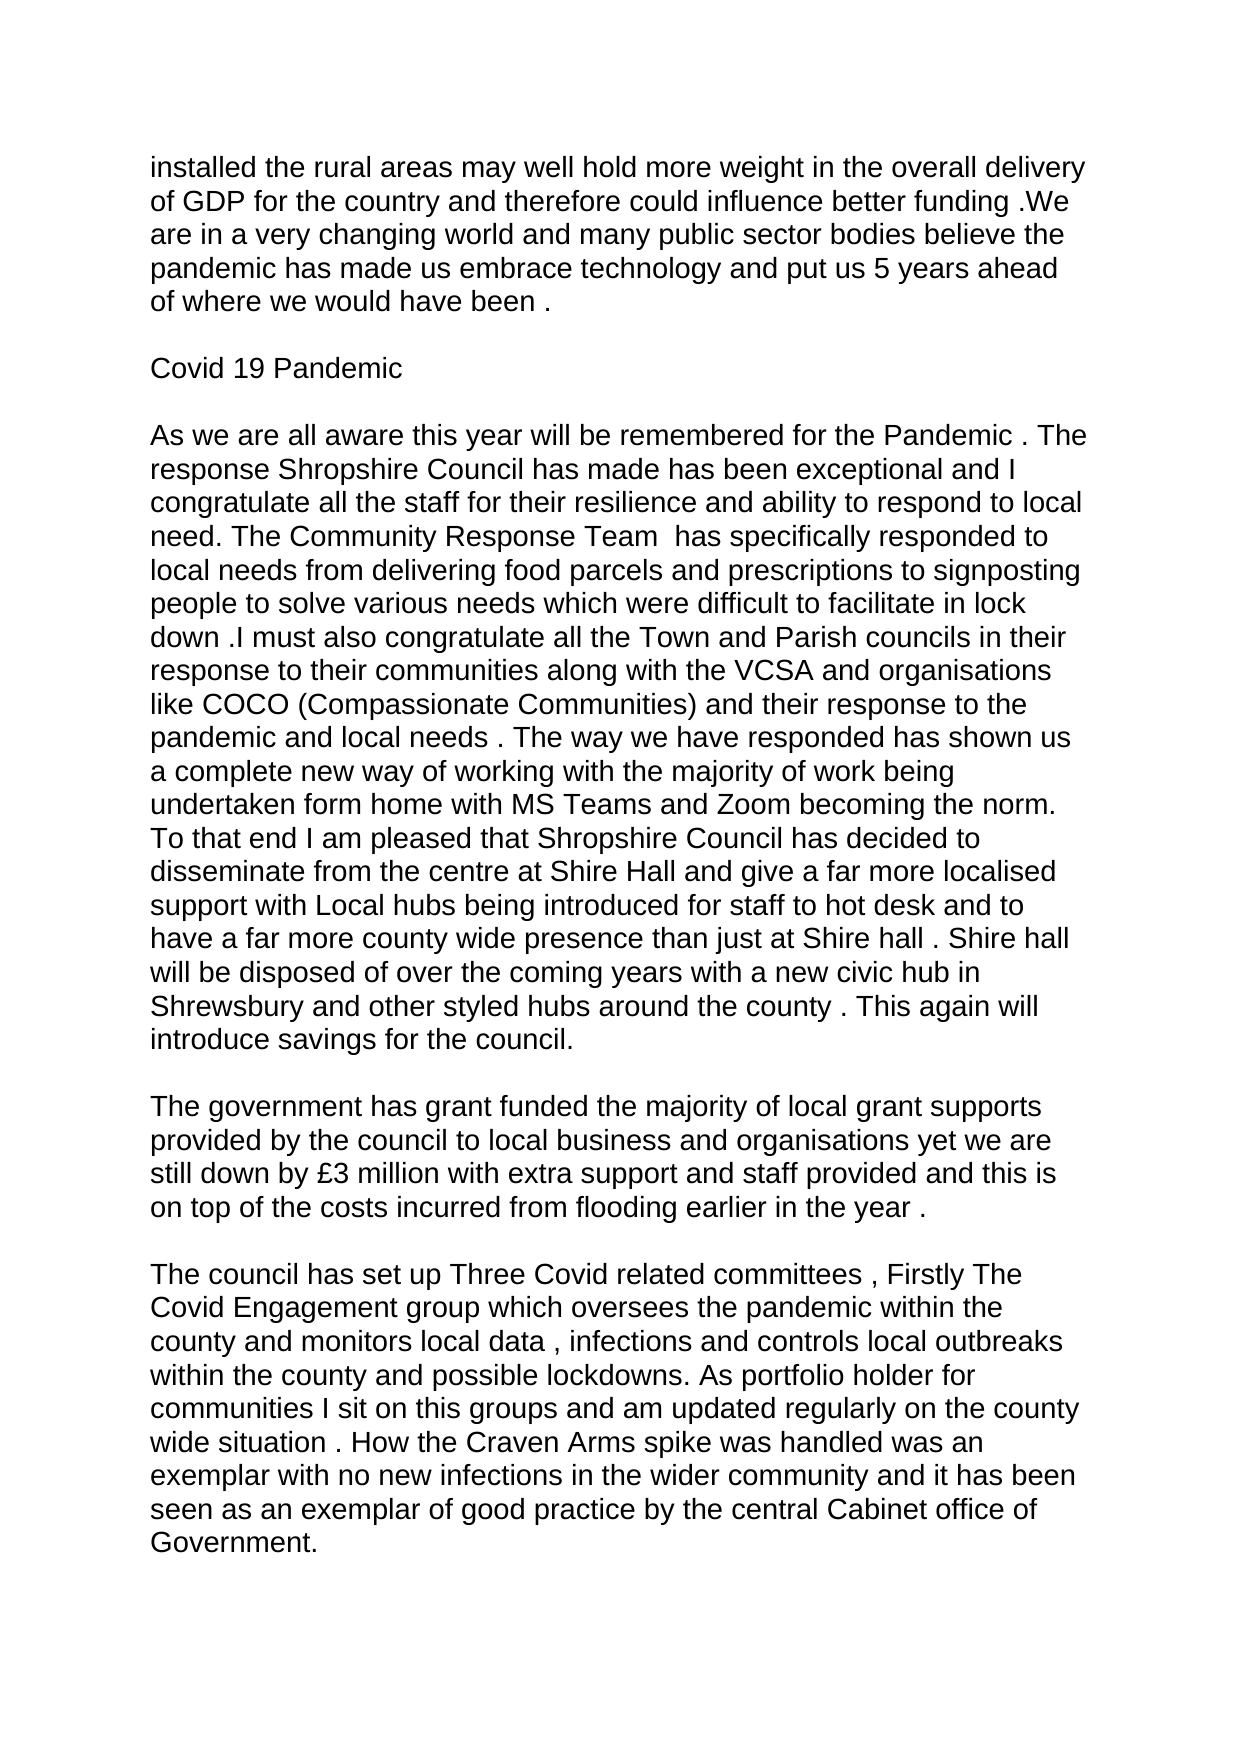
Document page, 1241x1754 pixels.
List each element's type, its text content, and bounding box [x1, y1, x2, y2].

text As we are all aware this year will be remembered for the Pandemic . The response Shropshire Council has made has been exceptional and I congratulate all the staff for their resilience and ability to respond to local need. The Community Response Team has specifically responded to local needs from delivering food parcels and prescriptions to signposting people to solve various needs which were difficult to facilitate in lock down .I must also congratulate all the Town and Parish councils in their response to their communities along with the VCSA and organisations like COCO (Compassionate Communities) and their response to the pandemic and local needs . The way we have responded has shown us a complete new way of working with the majority of work being undertaken form home with MS Teams and Zoom becoming the norm. To that end I am pleased that Shropshire Council has decided to disseminate from the centre at Shire Hall and give a far more localised support with Local hubs being introduced for staff to hot desk and to have a far more county wide presence than just at Shire hall . Shire hall will be disposed of over the coming years with a new civic hub in Shrewsbury and other styled hubs around the county . This again will introduce savings for the council. [150, 418, 1090, 1056]
text The government has grant funded the majority of local grant supports provided by the council to local business and organisations yet we are still down by £3 million with extra support and staff provided and this is on top of the costs incurred from flooding earlier in the year . [150, 1089, 1090, 1223]
text Covid 19 Pandemic [150, 351, 1090, 385]
text The council has set up Three Covid related committees , Firstly The Covid Engagement group which oversees the pandemic within the county and monitors local data , infections and controls local outbreaks within the county and possible lockdowns. As portfolio holder for communities I sit on this groups and am updated regularly on the county wide situation . How the Craven Arms spike was handled was an exemplar with no new infections in the wider community and it has been seen as an exemplar of good practice by the central Cabinet office of Government. [150, 1257, 1090, 1559]
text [150, 150, 1090, 318]
